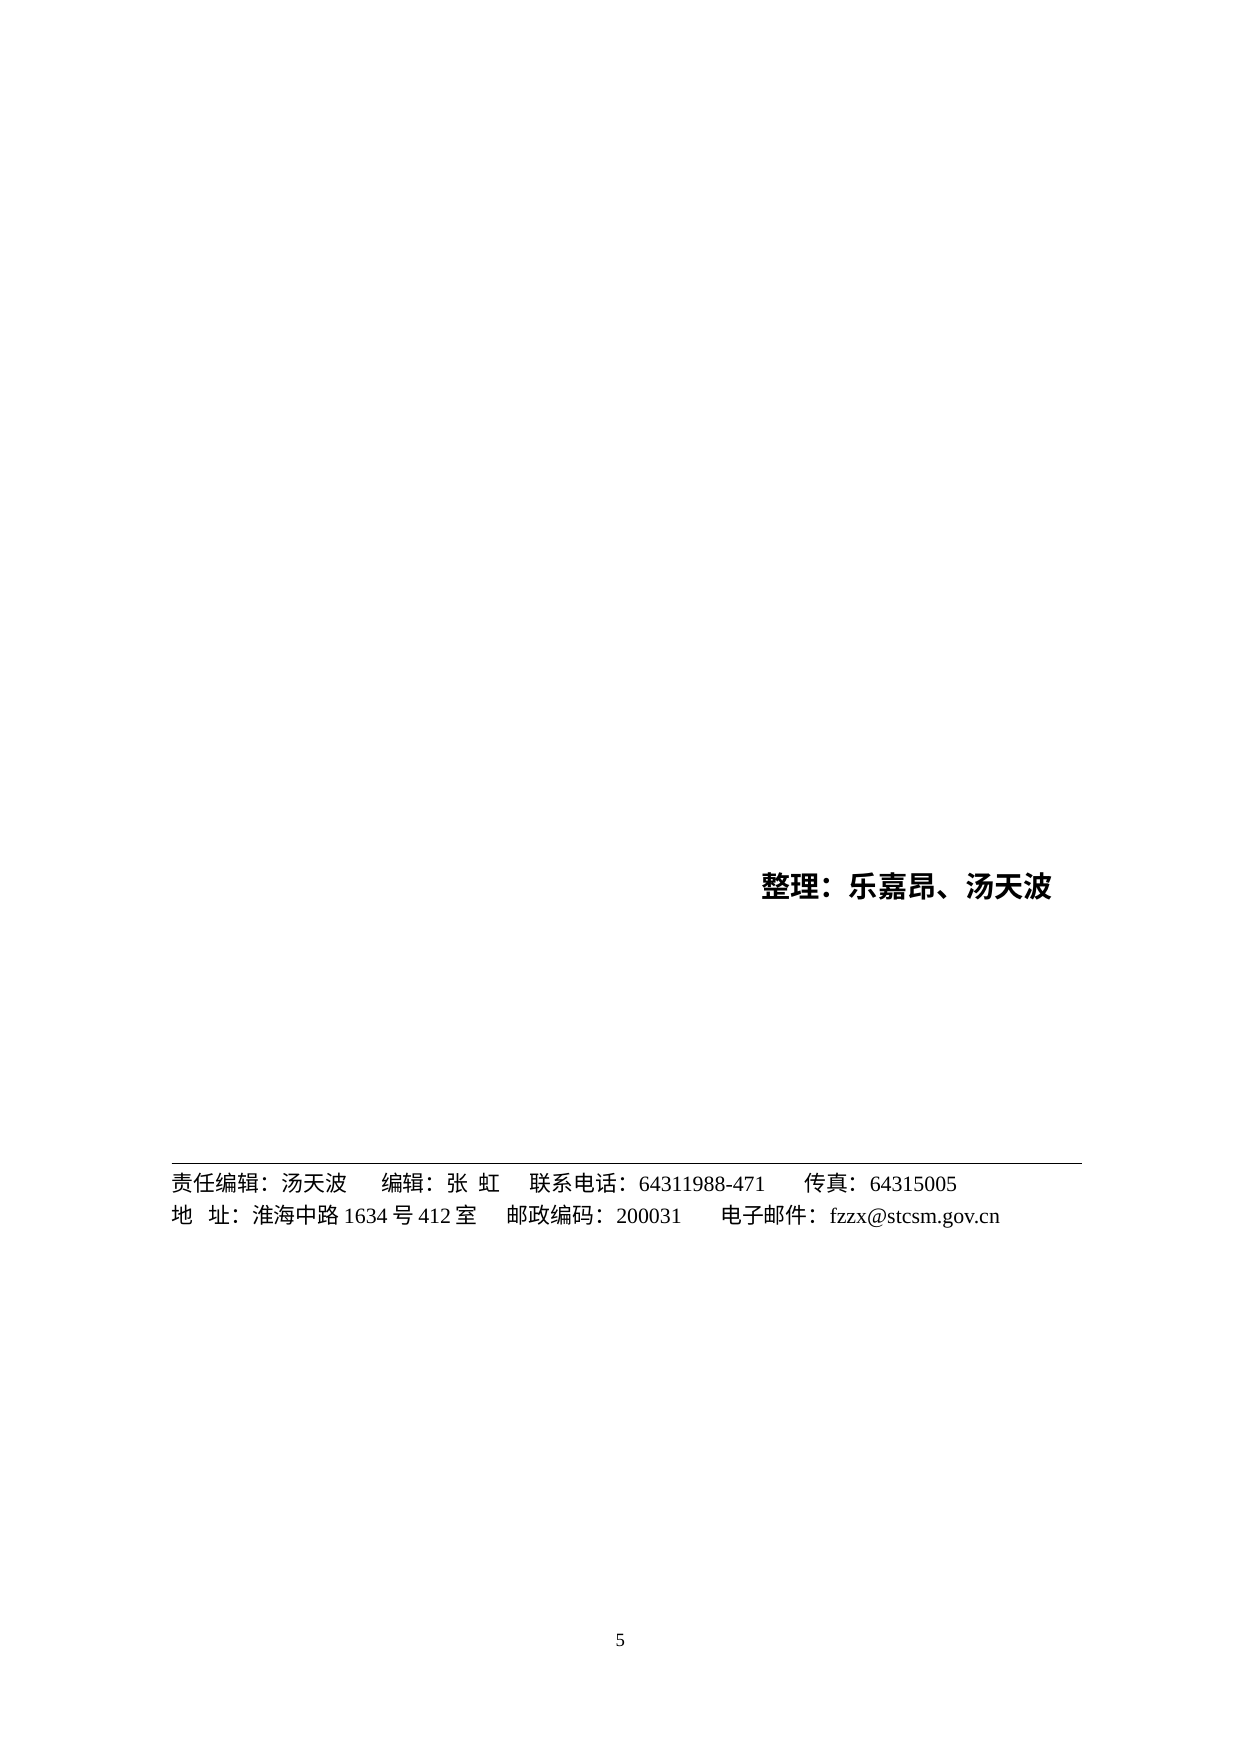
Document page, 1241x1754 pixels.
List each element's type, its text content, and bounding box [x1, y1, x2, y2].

text 地 址：淮海中路1634号412室 邮政编码：200031 电子邮件：fzzx@stcsm.gov.cn [172, 1195, 1082, 1231]
text 责任编辑：汤天波 编辑：张 虹 联系电话：64311988-471 传真：64315005 [172, 1164, 1082, 1195]
text 整理：乐嘉昂、汤天波 [187, 852, 1053, 917]
